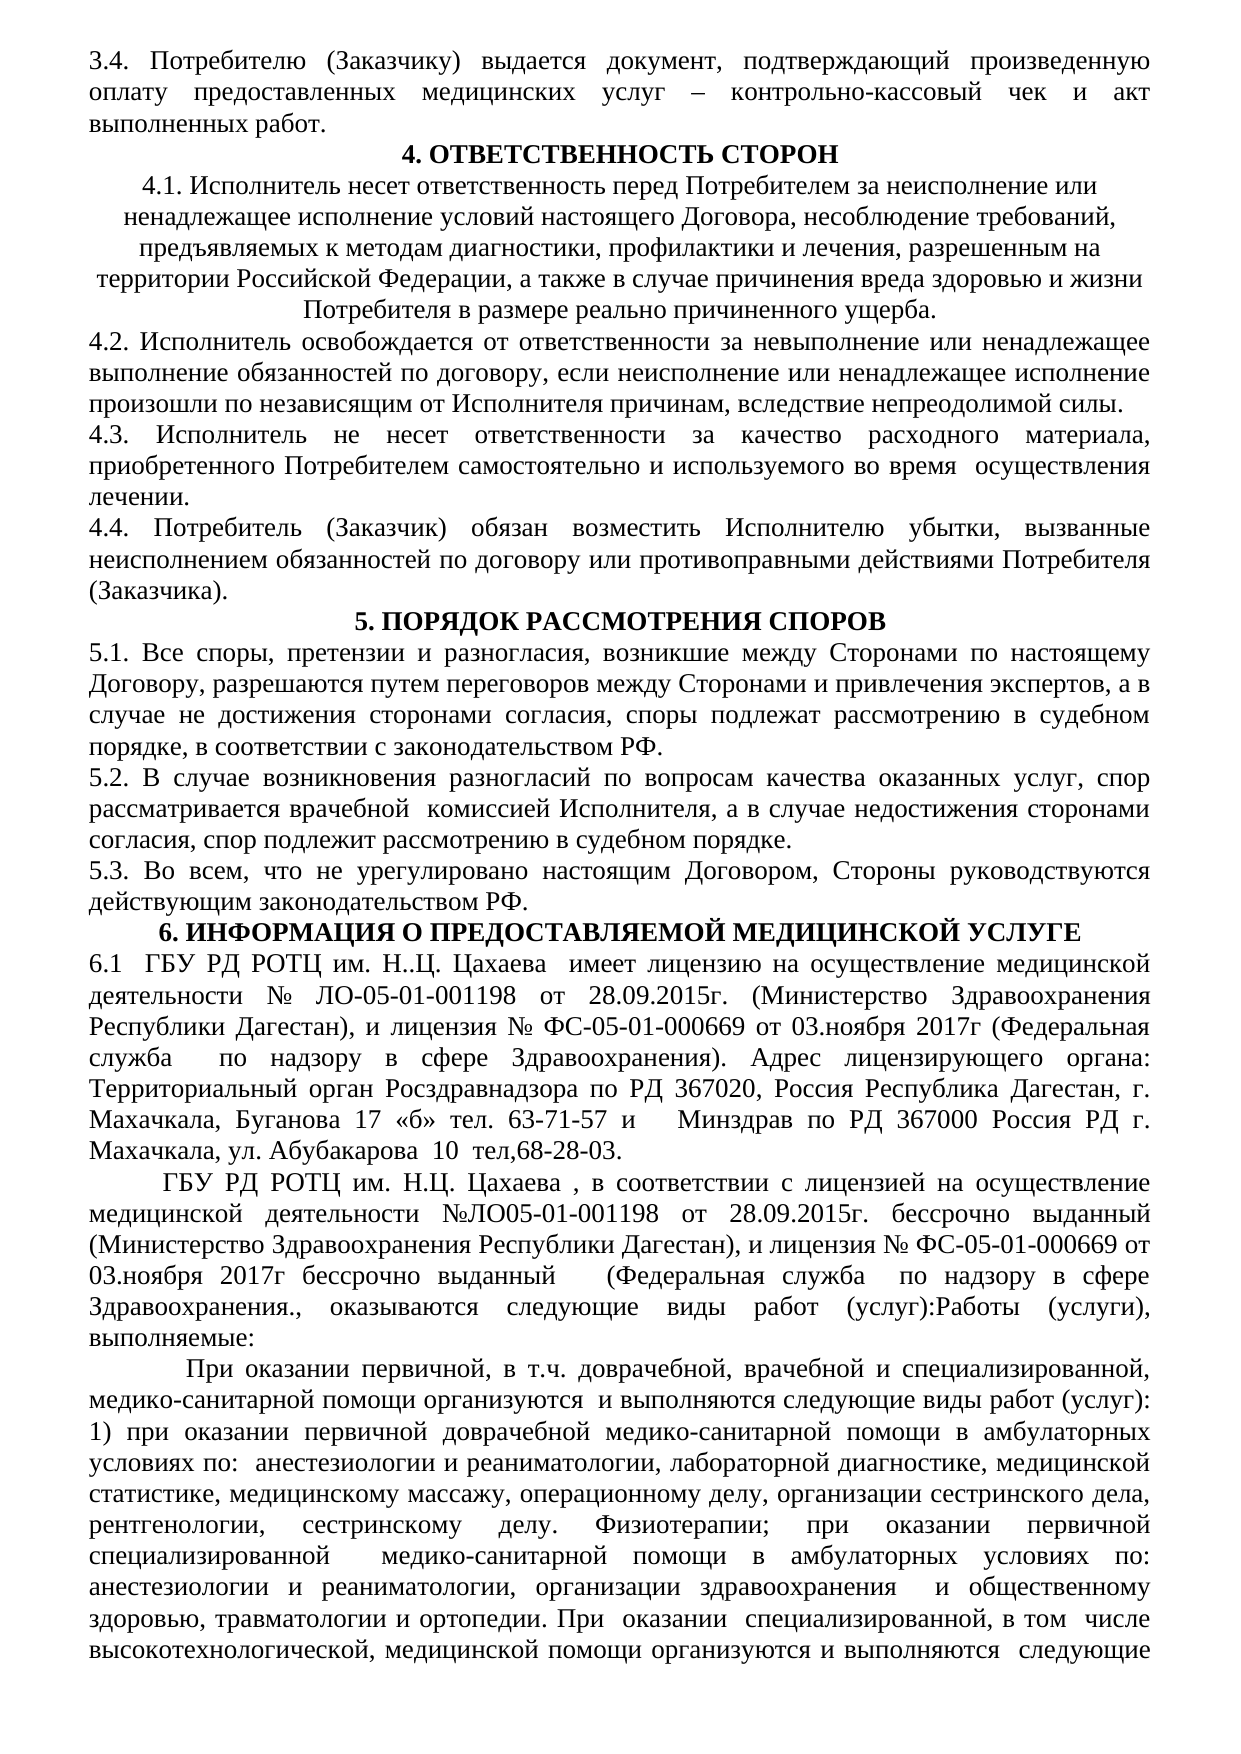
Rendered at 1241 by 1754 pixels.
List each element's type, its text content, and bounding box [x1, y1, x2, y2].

text 6.1 ГБУ РД РОТЦ им. Н..Ц. Цахаева имеет лицензию на осуществление медицинской деятельности № ЛО-05-01-001198 от 28.09.2015г. (Министерство Здравоохранения Республики Дагестан), и лицензия № ФС-05-01-000669 от 03.ноября 2017г (Федеральная служба по надзору в сфере Здравоохранения). Адрес лицензирующего органа: Территориальный орган Росздравнадзора по РД 367020, Россия Республика Дагестан, г. Махачкала, Буганова 17 «б» тел. 63-71-57 и Минздрав по РД 367000 Россия РД г. Махачкала, ул. Абубакарова 10 тел,68-28-03. [89, 948, 1152, 1166]
text 4.4. Потребитель (Заказчик) обязан возместить Исполнителю убытки, вызванные неисполнением обязанностей по договору или противоправными действиями Потребителя (Заказчика). [89, 512, 1152, 605]
text 4. ОТВЕТСТВЕННОСТЬ СТОРОН [89, 138, 1152, 169]
text 5. ПОРЯДОК РАССМОТРЕНИЯ СПОРОВ [89, 605, 1152, 636]
text 5.3. Во всем, что не урегулировано настоящим Договором, Стороны руководствуются действующим законодательством РФ. [89, 854, 1152, 916]
text 4.1. Исполнитель несет ответственность перед Потребителем за неисполнение или ненадлежащее исполнение условий настоящего Договора, несоблюдение требований, предъявляемых к методам диагностики, профилактики и лечения, разрешенным на территории Российской Федерации, а также в случае причинения вреда здоровью и жизни Потребителя в размере реально причиненного ущерба. [89, 169, 1152, 325]
text 6. ИНФОРМАЦИЯ О ПРЕДОСТАВЛЯЕМОЙ МЕДИЦИНСКОЙ УСЛУГЕ [89, 916, 1152, 948]
text 5.1. Все споры, претензии и разногласия, возникшие между Сторонами по настоящему Договору, разрешаются путем переговоров между Сторонами и привлечения экспертов, а в случае не достижения сторонами согласия, споры подлежат рассмотрению в судебном порядке, в соответствии с законодательством РФ. [89, 636, 1152, 761]
text ГБУ РД РОТЦ им. Н.Ц. Цахаева , в соответствии с лицензией на осуществление медицинской деятельности №ЛО05-01-001198 от 28.09.2015г. бессрочно выданный (Министерство Здравоохранения Республики Дагестан), и лицензия № ФС-05-01-000669 от 03.ноября 2017г бессрочно выданный (Федеральная служба по надзору в сфере Здравоохранения., оказываются следующие виды работ (услуг):Работы (услуги), выполняемые: [89, 1166, 1152, 1352]
text 4.2. Исполнитель освобождается от ответственности за невыполнение или ненадлежащее выполнение обязанностей по договору, если неисполнение или ненадлежащее исполнение произошли по независящим от Исполнителя причинам, вследствие непреодолимой силы. [89, 325, 1152, 418]
text 5.2. В случае возникновения разногласий по вопросам качества оказанных услуг, спор рассматривается врачебной комиссией Исполнителя, а в случае недостижения сторонами согласия, спор подлежит рассмотрению в судебном порядке. [89, 761, 1152, 854]
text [89, 1352, 1152, 1664]
text 4.3. Исполнитель не несет ответственности за качество расходного материала, приобретенного Потребителем самостоятельно и используемого во время осуществления лечении. [89, 418, 1152, 512]
text 3.4. Потребителю (Заказчику) выдается документ, подтверждающий произведенную оплату предоставленных медицинских услуг – контрольно-кассовый чек и акт выполненных работ. [89, 44, 1152, 138]
